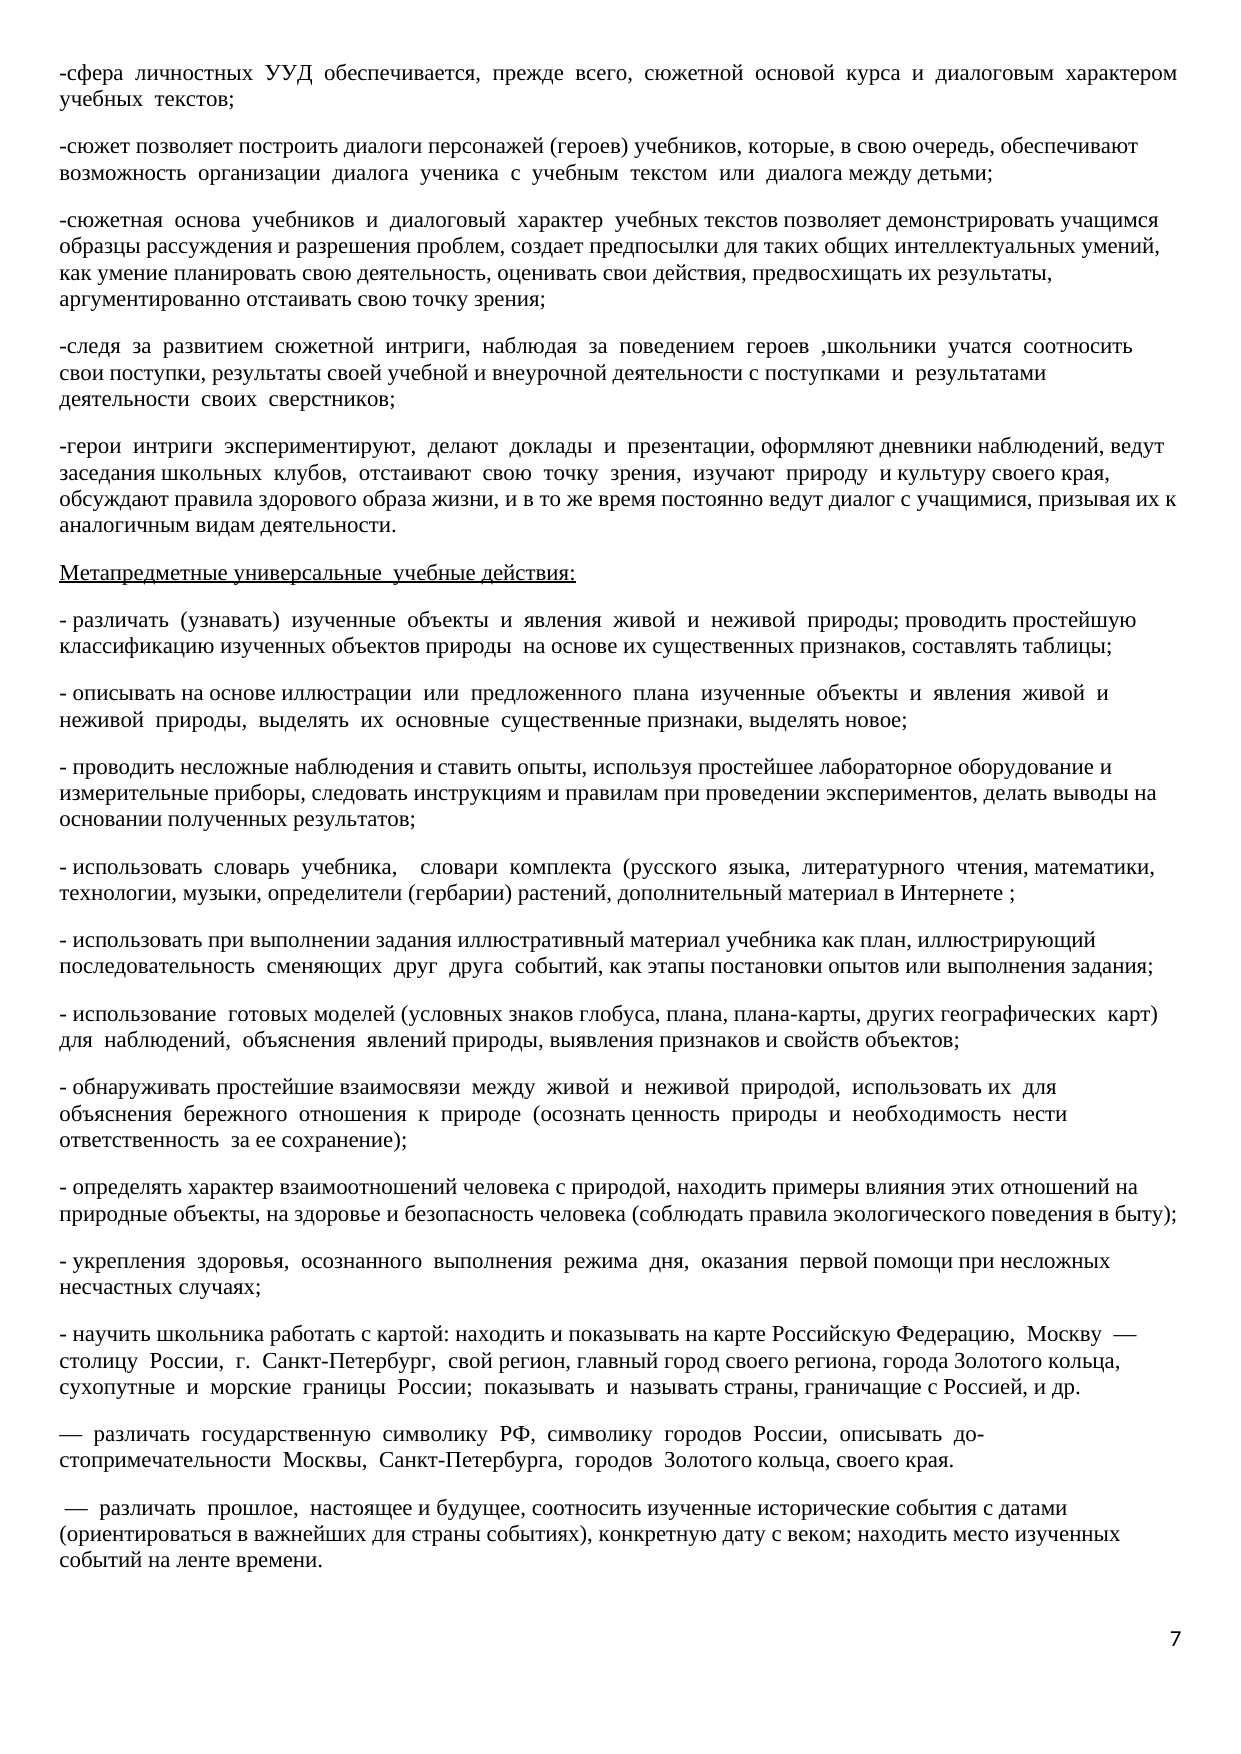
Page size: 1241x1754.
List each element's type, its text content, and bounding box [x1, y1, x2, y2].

text — различать государственную символику РФ, символику городов России, описывать до-стопримечательности Москвы, Санкт-Петербурга, городов Золотого кольца, своего края. [59, 1420, 1181, 1473]
text - использовать словарь учебника, словари комплекта (русского языка, литературного чтения, математики, технологии, музыки, определители (гербарии) растений, дополнительный материал в Интернете ; [59, 853, 1181, 905]
text - определять характер взаимоотношений человека с природой, находить примеры влияния этих отношений на природные объекты, на здоровье и безопасность человека (соблюдать правила экологического поведения в быту); [59, 1173, 1181, 1226]
text -герои интриги экспериментируют, делают доклады и презентации, оформляют дневники наблюдений, ведут заседания школьных клубов, отстаивают свою точку зрения, изучают природу и культуру своего края, обсуждают правила здорового образа жизни, и в то же время постоянно ведут диалог с учащимися, призывая их к аналогичным видам деятельности. [59, 432, 1181, 538]
text - использовать при выполнении задания иллюстративный материал учебника как план, иллюстрирующий последовательность сменяющих друг друга событий, как этапы постановки опытов или выполнения задания; [59, 926, 1181, 979]
text - укрепления здоровья, осознанного выполнения режима дня, оказания первой помощи при несложных несчастных случаях; [59, 1247, 1181, 1299]
text - описывать на основе иллюстрации или предложенного плана изученные объекты и явления живой и неживой природы, выделять их основные существенные признаки, выделять новое; [59, 679, 1181, 732]
text - научить школьника работать с картой: находить и показывать на карте Российскую Федерацию, Москву — столицу России, г. Санкт-Петербург, свой регион, главный город своего региона, города Золотого кольца, сухопутные и морские границы России; показывать и называть страны, граничащие с Россией, и др. [59, 1320, 1181, 1399]
text — различать прошлое, настоящее и будущее, соотносить изученные исторические события с датами (ориентироваться в важнейших для страны событиях), конкретную дату с веком; находить место изученных событий на ленте времени. [59, 1494, 1181, 1573]
text - использование готовых моделей (условных знаков глобуса, плана, плана-карты, других географических карт) для наблюдений, объяснения явлений природы, выявления признаков и свойств объектов; [59, 1000, 1181, 1052]
text - проводить несложные наблюдения и ставить опыты, используя простейшее лабораторное оборудование и измерительные приборы, следовать инструкциям и правилам при проведении экспериментов, делать выводы на основании полученных результатов; [59, 753, 1181, 832]
text -сюжет позволяет построить диалоги персонажей (героев) учебников, которые, в свою очередь, обеспечивают возможность организации диалога ученика с учебным текстом или диалога между детьми; [59, 133, 1181, 185]
text -сфера личностных УУД обеспечивается, прежде всего, сюжетной основой курса и диалоговым характером учебных текстов; [59, 59, 1181, 112]
text - различать (узнавать) изученные объекты и явления живой и неживой природы; проводить простейшую классификацию изученных объектов природы на основе их существенных признаков, составлять таблицы; [59, 606, 1181, 658]
text - обнаруживать простейшие взаимосвязи между живой и неживой природой, использовать их для объяснения бережного отношения к природе (осознать ценность природы и необходимость нести ответственность за ее сохранение); [59, 1073, 1181, 1152]
text Метапредметные универсальные учебные действия: [59, 558, 1181, 585]
text -сюжетная основа учебников и диалоговый характер учебных текстов позволяет демонстрировать учащимся образцы рассуждения и разрешения проблем, создает предпосылки для таких общих интеллектуальных умений, как умение планировать свою деятельность, оценивать свои действия, предвосхищать их результаты, аргументированно отстаивать свою точку зрения; [59, 206, 1181, 312]
text -следя за развитием сюжетной интриги, наблюдая за поведением героев ,школьники учатся соотносить свои поступки, результаты своей учебной и внеурочной деятельности с поступками и результатами деятельности своих сверстников; [59, 332, 1181, 411]
